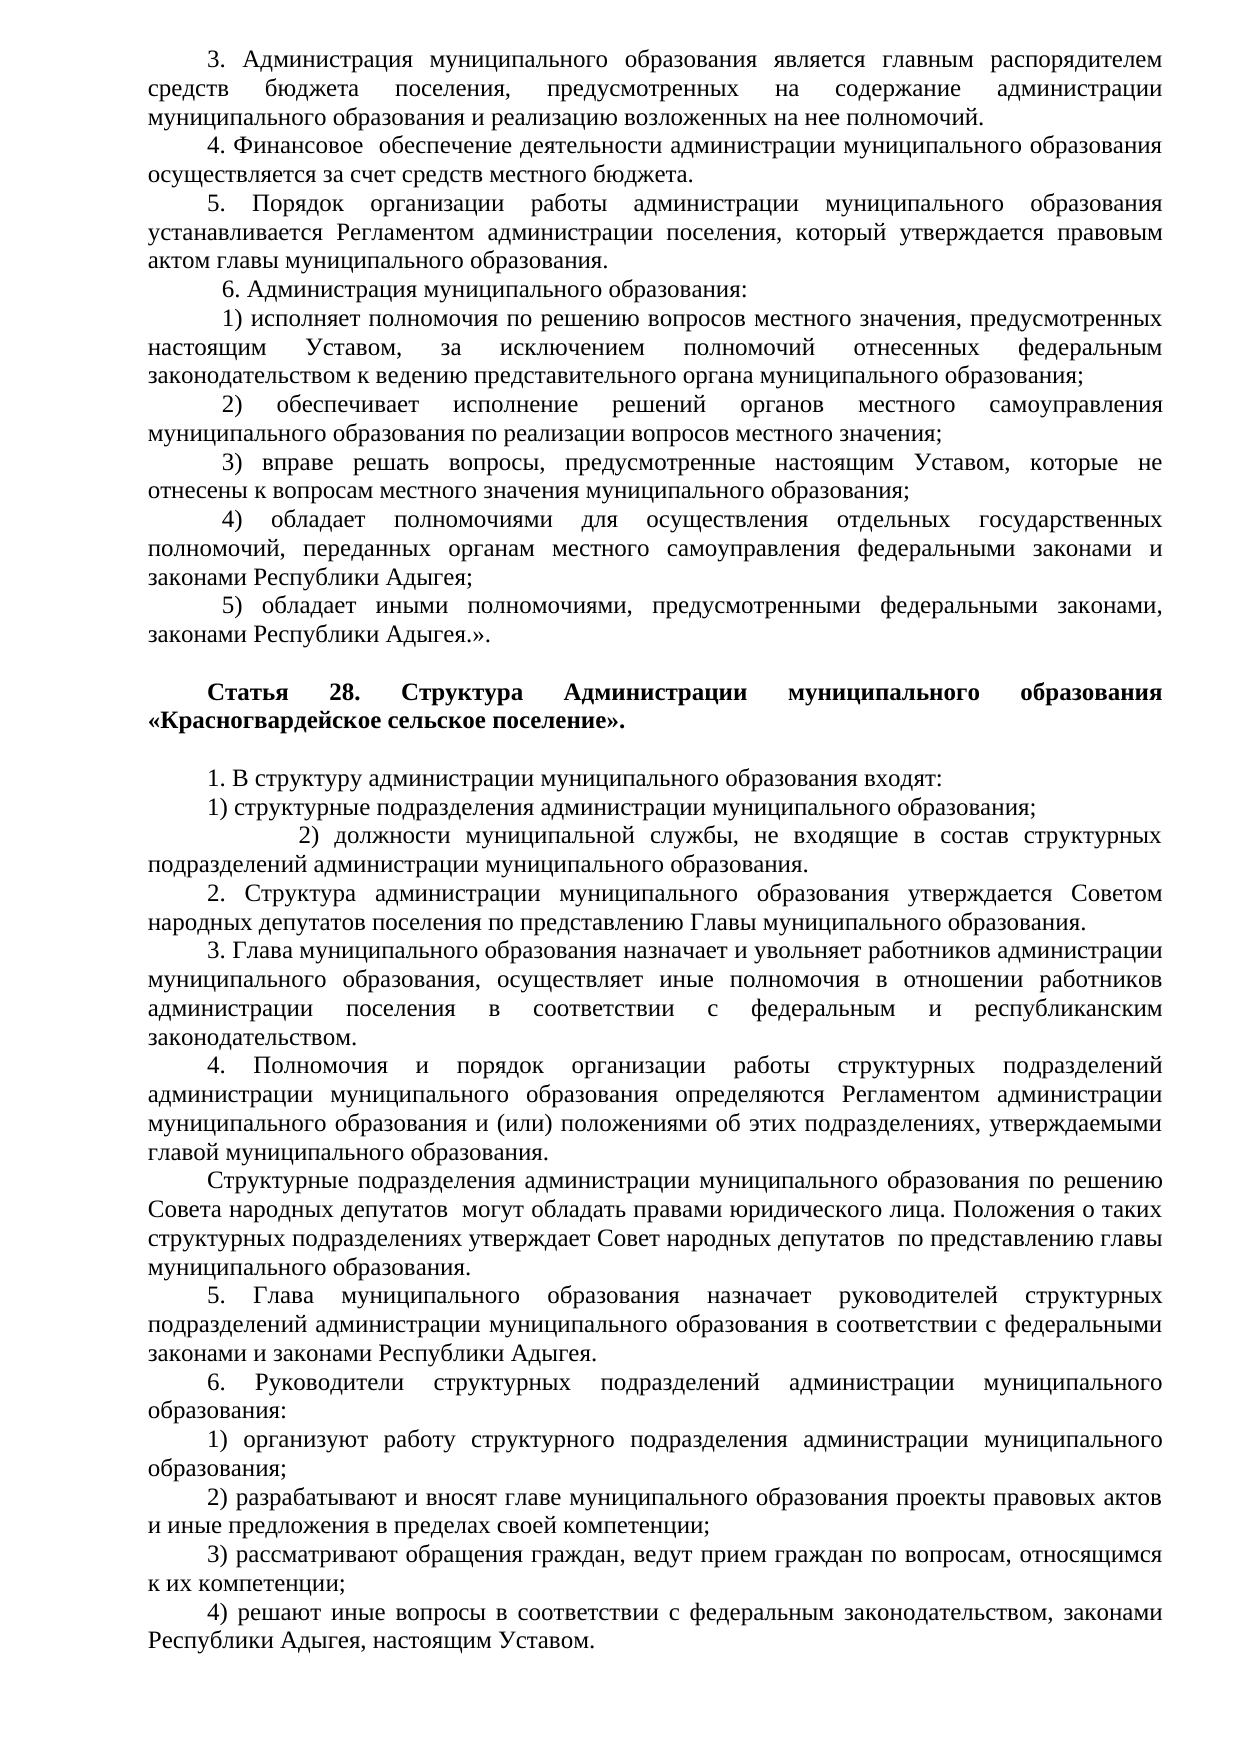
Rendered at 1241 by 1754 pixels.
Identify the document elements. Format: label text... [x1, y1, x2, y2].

text 5) обладает иными полномочиями, предусмотренными федеральными законами, законами Республики Адыгея.». [148, 591, 1163, 648]
text Структурные подразделения администрации муниципального образования по решению Совета народных депутатов могут обладать правами юридического лица. Положения о таких структурных подразделениях утверждает Совет народных депутатов по представлению главы муниципального образования. [148, 1166, 1163, 1281]
text 6. Администрация муниципального образования: [148, 274, 1163, 303]
text 6. Руководители структурных подразделений администрации муниципального образования: [148, 1367, 1163, 1424]
text 1. В структуру администрации муниципального образования входят: [207, 763, 1163, 792]
text 2) должности муниципальной службы, не входящие в состав структурных подразделений администрации муниципального образования. [148, 821, 1163, 878]
text 5. Глава муниципального образования назначает руководителей структурных подразделений администрации муниципального образования в соответствии с федеральными законами и законами Республики Адыгея. [148, 1281, 1163, 1367]
text 3. Администрация муниципального образования является главным распорядителем средств бюджета поселения, предусмотренных на содержание администрации муниципального образования и реализацию возложенных на нее полномочий. [148, 44, 1163, 131]
text 4. Полномочия и порядок организации работы структурных подразделений администрации муниципального образования определяются Регламентом администрации муниципального образования и (или) положениями об этих подразделениях, утверждаемыми главой муниципального образования. [148, 1051, 1163, 1166]
text Статья 28. Структура Администрации муниципального образования «Красногвардейское сельское поселение». [148, 677, 1163, 734]
text 3) рассматривают обращения граждан, ведут прием граждан по вопросам, относящимся к их компетенции; [148, 1539, 1163, 1597]
text 2. Структура администрации муниципального образования утверждается Советом народных депутатов поселения по представлению Главы муниципального образования. [148, 878, 1163, 936]
text 4) обладает полномочиями для осуществления отдельных государственных полномочий, переданных органам местного самоуправления федеральными законами и законами Республики Адыгея; [148, 504, 1163, 591]
text 1) структурные подразделения администрации муниципального образования; [207, 792, 1163, 821]
text 1) исполняет полномочия по решению вопросов местного значения, предусмотренных настоящим Уставом, за исключением полномочий отнесенных федеральным законодательством к ведению представительного органа муниципального образования; [148, 303, 1163, 389]
text 2) разрабатывают и вносят главе муниципального образования проекты правовых актов и иные предложения в пределах своей компетенции; [148, 1482, 1163, 1539]
text 2) обеспечивает исполнение решений органов местного самоуправления муниципального образования по реализации вопросов местного значения; [148, 389, 1163, 447]
text 1) организуют работу структурного подразделения администрации муниципального образования; [148, 1424, 1163, 1482]
text 3. Глава муниципального образования назначает и увольняет работников администрации муниципального образования, осуществляет иные полномочия в отношении работников администрации поселения в соответствии с федеральным и республиканским законодательством. [148, 936, 1163, 1051]
text 3) вправе решать вопросы, предусмотренные настоящим Уставом, которые не отнесены к вопросам местного значения муниципального образования; [148, 447, 1163, 504]
text 4. Финансовое обеспечение деятельности администрации муниципального образования осуществляется за счет средств местного бюджета. [148, 131, 1163, 188]
text 5. Порядок организации работы администрации муниципального образования устанавливается Регламентом администрации поселения, который утверждается правовым актом главы муниципального образования. [148, 188, 1163, 274]
text 4) решают иные вопросы в соответствии с федеральным законодательством, законами Республики Адыгея, настоящим Уставом. [148, 1597, 1163, 1654]
